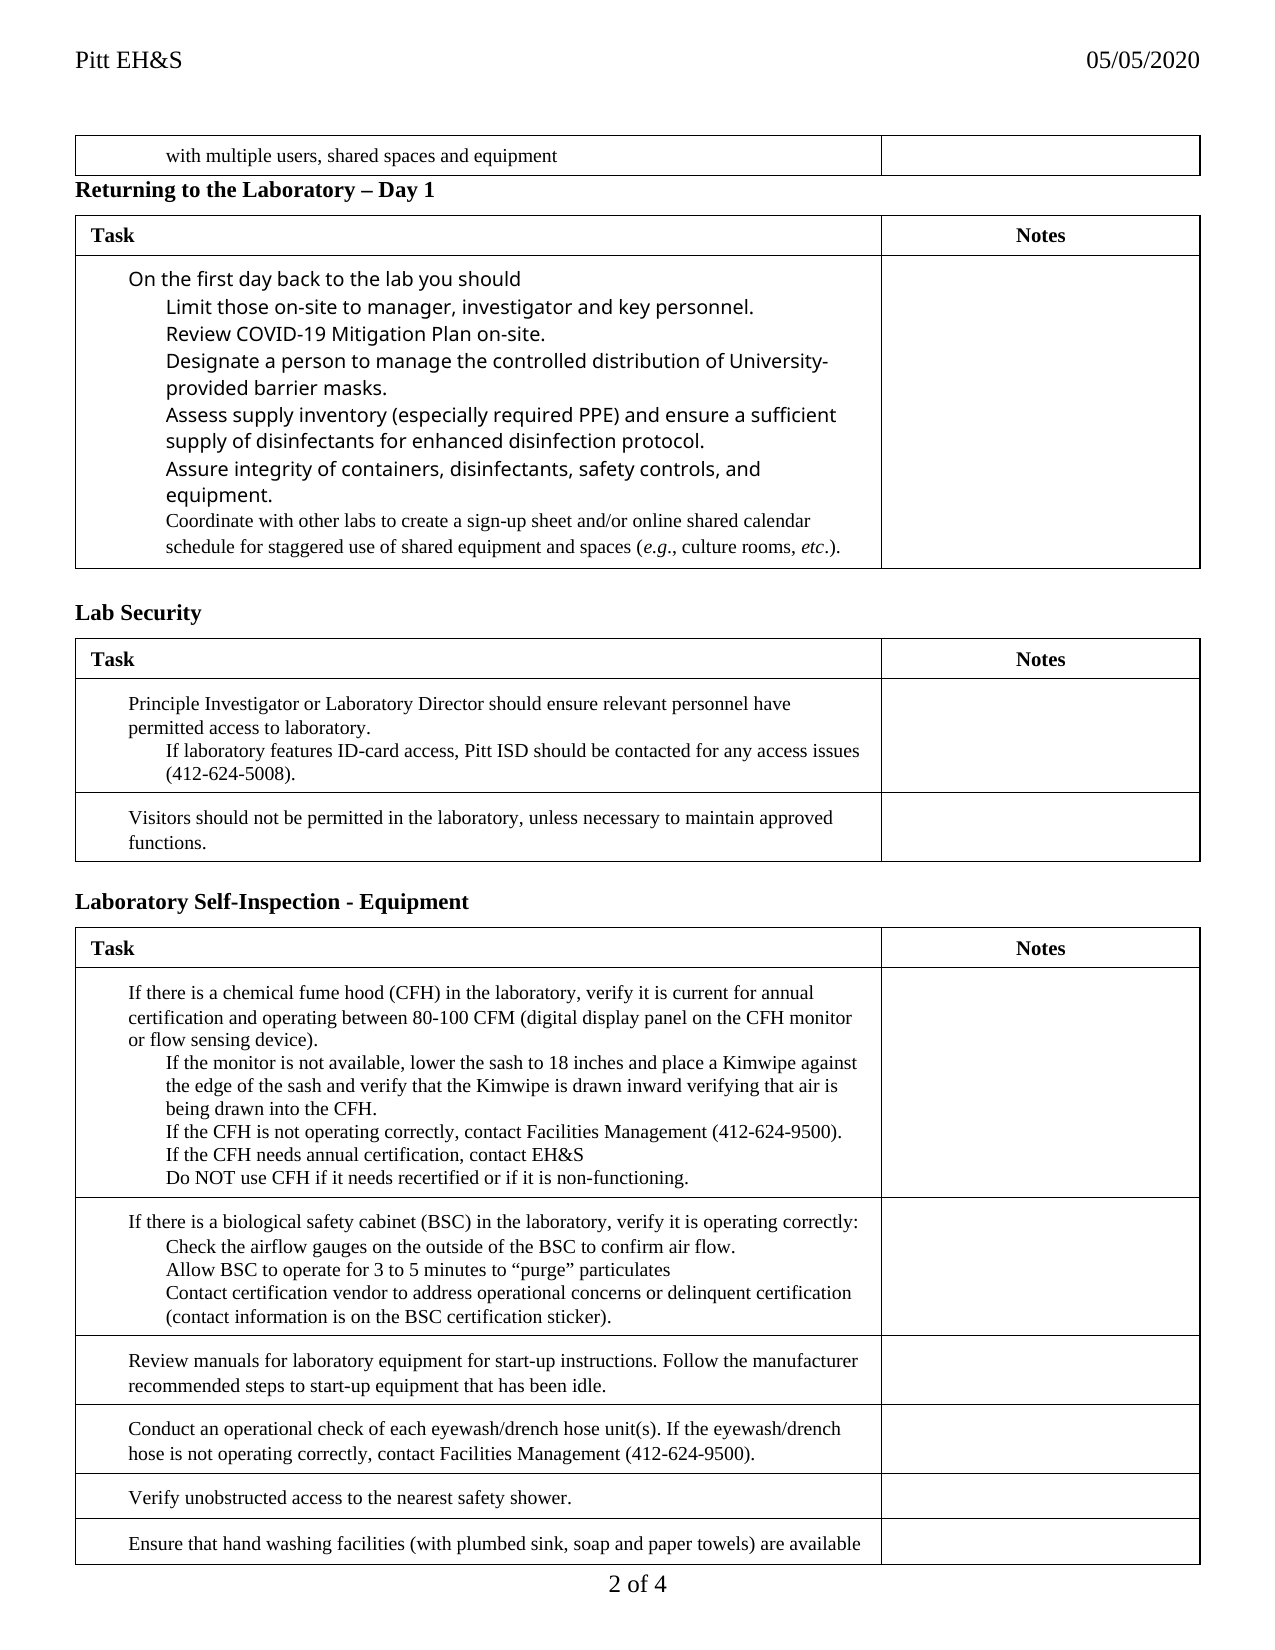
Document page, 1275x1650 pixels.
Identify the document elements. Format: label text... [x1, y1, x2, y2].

table_cell Principle Investigator or Laboratory Director should ensure relevant personnel have permitted access to laboratory. If laboratory features ID-card access, Pitt ISD should be contacted for any access issues (412-624-5008). [76, 679, 881, 792]
text Lab Security [75, 599, 1200, 625]
table_cell If there is a biological safety cabinet (BSC) in the laboratory, verify it is operating correctly: Check the airflow gauges on the outside of the BSC to confirm air flow. Allow BSC to operate for 3 to 5 minutes to “purge” particulates Contact certification vendor to address operational concerns or delinquent certification (contact information is on the BSC certification sticker). [76, 1198, 881, 1335]
table_header Task [76, 639, 881, 678]
table_cell [882, 1336, 1199, 1404]
table_cell [882, 1519, 1199, 1564]
table_header Task [76, 928, 881, 967]
table_cell On the first day back to the lab you should Limit those on-site to manager, investigator and key personnel. Review COVID-19 Mitigation Plan on-site. Designate a person to manage the controlled distribution of University-provided barrier masks. Assess supply inventory (especially required PPE) and ensure a sufficient supply of disinfectants for enhanced disinfection protocol. Assure integrity of containers, disinfectants, safety controls, and equipment. Coordinate with other labs to create a sign-up sheet and/or online shared calendar schedule for staggered use of shared equipment and spaces (e.g., culture rooms, etc.). [76, 256, 881, 567]
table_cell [76, 136, 881, 174]
table_cell [882, 1198, 1199, 1335]
table_cell [882, 793, 1199, 861]
table_header Notes [882, 928, 1199, 967]
table_cell [882, 968, 1199, 1197]
table_header Task [76, 216, 881, 254]
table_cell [76, 1519, 881, 1564]
table_cell [882, 1405, 1199, 1472]
text Returning to the Laboratory – Day 1 [75, 176, 1200, 202]
table_cell Visitors should not be permitted in the laboratory, unless necessary to maintain approved functions. [76, 793, 881, 861]
table_cell Review manuals for laboratory equipment for start-up instructions. Follow the manufacturer recommended steps to start-up equipment that has been idle. [76, 1336, 881, 1404]
text Laboratory Self-Inspection - Equipment [75, 888, 1200, 915]
table_cell [882, 1474, 1199, 1518]
table_cell Conduct an operational check of each eyewash/drench hose unit(s). If the eyewash/drench hose is not operating correctly, contact Facilities Management (412-624-9500). [76, 1405, 881, 1472]
table_cell Verify unobstructed access to the nearest safety shower. [76, 1474, 881, 1518]
table_cell If there is a chemical fume hood (CFH) in the laboratory, verify it is current for annual certification and operating between 80-100 CFM (digital display panel on the CFH monitor or flow sensing device). If the monitor is not available, lower the sash to 18 inches and place a Kimwipe against the edge of the sash and verify that the Kimwipe is drawn inward verifying that air is being drawn into the CFH. If the CFH is not operating correctly, contact Facilities Management (412-624-9500). If the CFH needs annual certification, contact EH&S Do NOT use CFH if it needs recertified or if it is non-functioning. [76, 968, 881, 1197]
table_header Notes [882, 216, 1199, 254]
table_header Notes [882, 639, 1199, 678]
table_cell [882, 256, 1199, 567]
table_cell [882, 679, 1199, 792]
table_cell [882, 136, 1199, 174]
